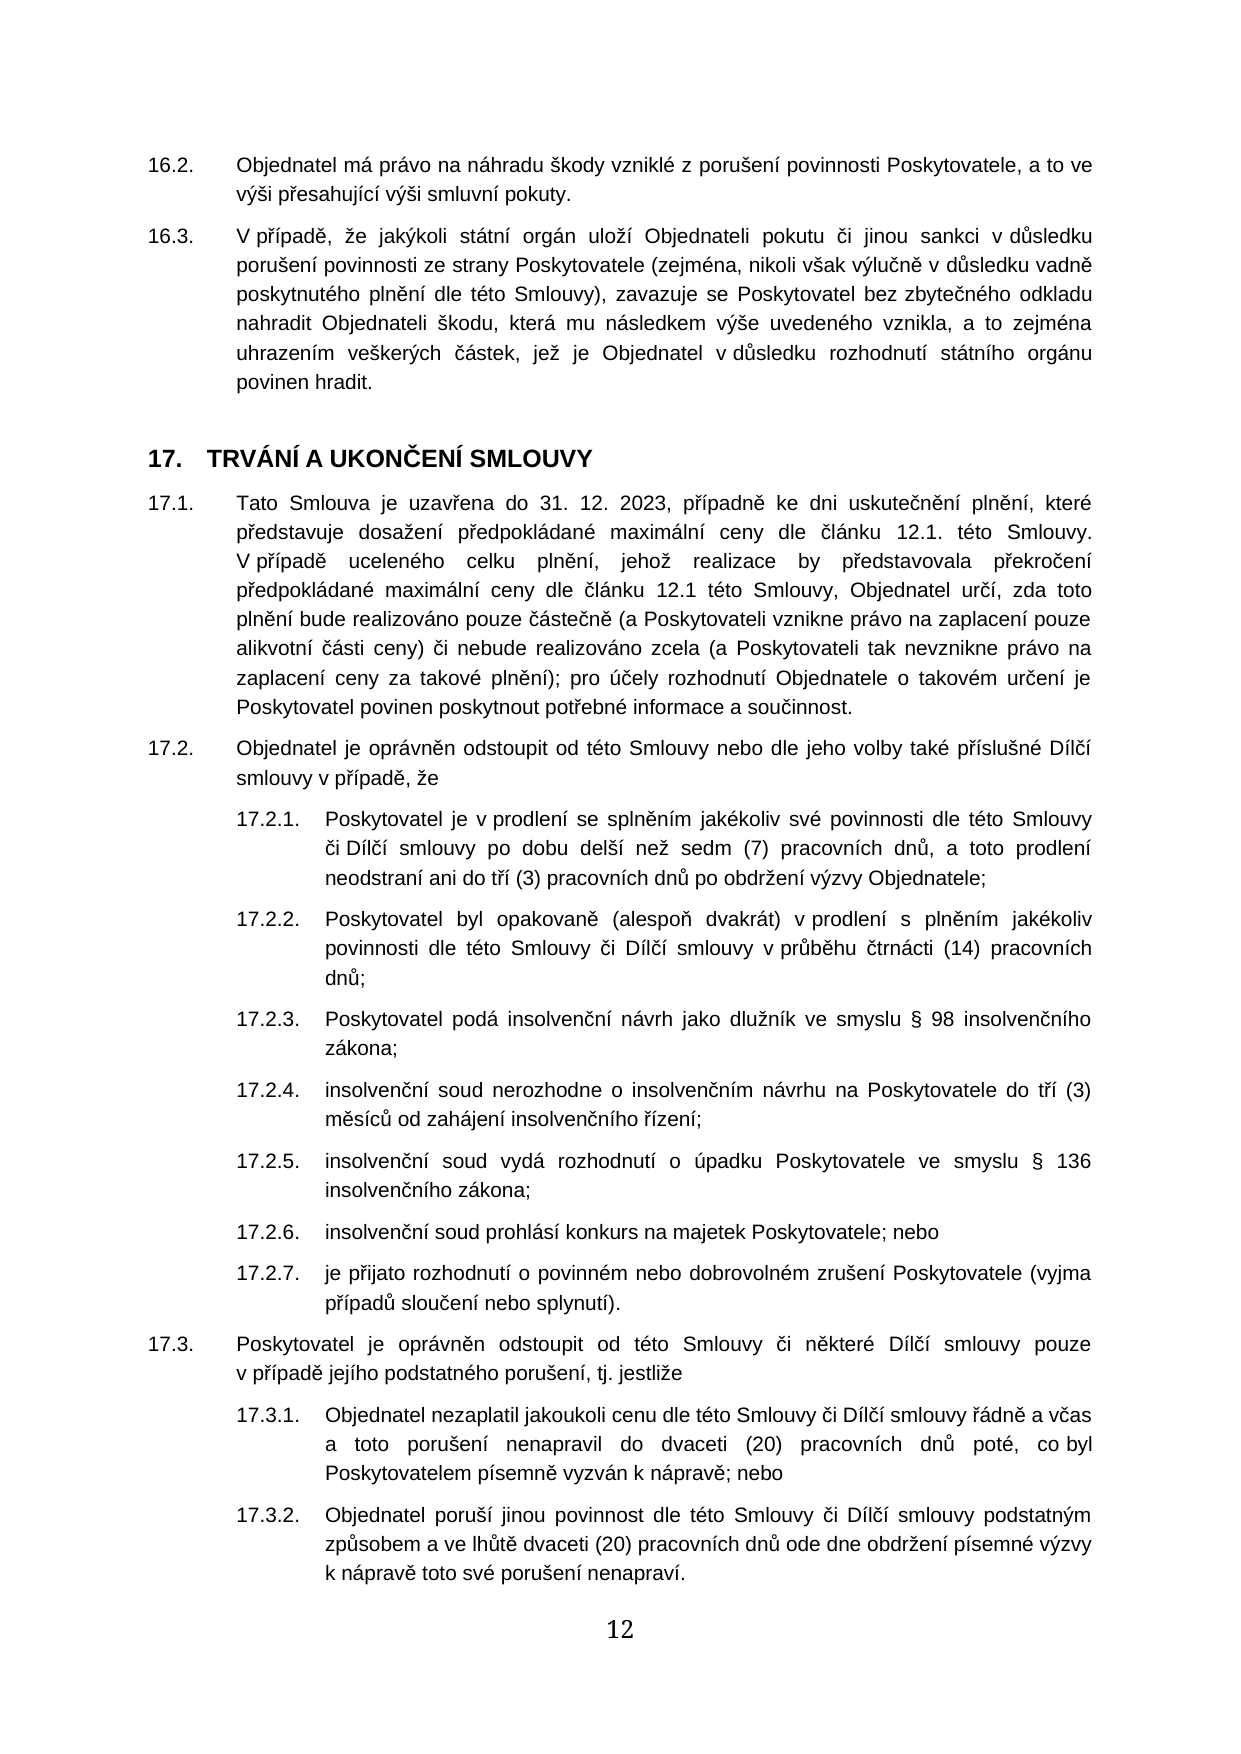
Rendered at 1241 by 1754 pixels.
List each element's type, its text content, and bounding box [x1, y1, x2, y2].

list insolvenční soud nerozhodne o insolvenčním návrhu na Poskytovatele do tří (3) měsíců od zahájení insolvenčního řízení; [236, 1073, 1093, 1131]
subtitle Poskytovatel je v prodlení se splněním jakékoliv své povinnosti dle této Smlouvy či Dílčí smlouvy po dobu delší než sedm (7) pracovních dnů, a toto prodlení neodstraní ani do tří (3) pracovních dnů po obdržení výzvy Objednatele; [236, 802, 1093, 889]
subtitle Tato Smlouva je uzavřena do 31. 12. 2023, případně ke dni uskutečnění plnění, které představuje dosažení předpokládané maximální ceny dle článku 12.1. této Smlouvy. V případě uceleného celku plnění, jehož realizace by představovala překročení předpokládané maximální ceny dle článku 12.1 této Smlouvy, Objednatel určí, zda toto plnění bude realizováno pouze částečně (a Poskytovateli vznikne právo na zaplacení pouze alikvotní části ceny) či nebude realizováno zcela (a Poskytovateli tak nevznikne právo na zaplacení ceny za takové plnění); pro účely rozhodnutí Objednatele o takovém určení je Poskytovatel povinen poskytnout potřebné informace a součinnost. [148, 485, 1093, 718]
subtitle Objednatel má právo na náhradu škody vzniklé z porušení povinnosti Poskytovatele, a to ve výši přesahující výši smluvní pokuty. [148, 148, 1093, 206]
list insolvenční soud vydá rozhodnutí o úpadku Poskytovatele ve smyslu § 136 insolvenčního zákona; [236, 1143, 1093, 1202]
list Objednatel poruší jinou povinnost dle této Smlouvy či Dílčí smlouvy podstatným způsobem a ve lhůtě dvaceti (20) pracovních dnů ode dne obdržení písemné výzvy k nápravě toto své porušení nenapraví. [236, 1498, 1093, 1585]
list Objednatel nezaplatil jakoukoli cenu dle této Smlouvy či Dílčí smlouvy řádně a včas a toto porušení nenapravil do dvaceti (20) pracovních dnů poté, co byl Poskytovatelem písemně vyzván k nápravě; nebo [236, 1398, 1093, 1485]
subtitle Objednatel je oprávněn odstoupit od této Smlouvy nebo dle jeho volby také příslušné Dílčí smlouvy v případě, že [148, 731, 1093, 789]
list je přijato rozhodnutí o povinném nebo dobrovolném zrušení Poskytovatele (vyjma případů sloučení nebo splynutí). [236, 1256, 1093, 1314]
subtitle Trvání a ukončení Smlouvy [148, 443, 1093, 473]
subtitle Poskytovatel byl opakovaně (alespoň dvakrát) v prodlení s plněním jakékoliv povinnosti dle této Smlouvy či Dílčí smlouvy v průběhu čtrnácti (14) pracovních dnů; [236, 902, 1093, 989]
list insolvenční soud prohlásí konkurs na majetek Poskytovatele; nebo [236, 1214, 1093, 1243]
list Poskytovatel podá insolvenční návrh jako dlužník ve smyslu § 98 insolvenčního zákona; [236, 1002, 1093, 1060]
subtitle V případě, že jakýkoli státní orgán uloží Objednateli pokutu či jinou sankci v důsledku porušení povinnosti ze strany Poskytovatele (zejména, nikoli však výlučně v důsledku vadně poskytnutého plnění dle této Smlouvy), zavazuje se Poskytovatel bez zbytečného odkladu nahradit Objednateli škodu, která mu následkem výše uvedeného vznikla, a to zejména uhrazením veškerých částek, jež je Objednatel v důsledku rozhodnutí státního orgánu povinen hradit. [148, 218, 1093, 393]
list Poskytovatel je oprávněn odstoupit od této Smlouvy či některé Dílčí smlouvy pouze v případě jejího podstatného porušení, tj. jestliže [148, 1327, 1093, 1385]
